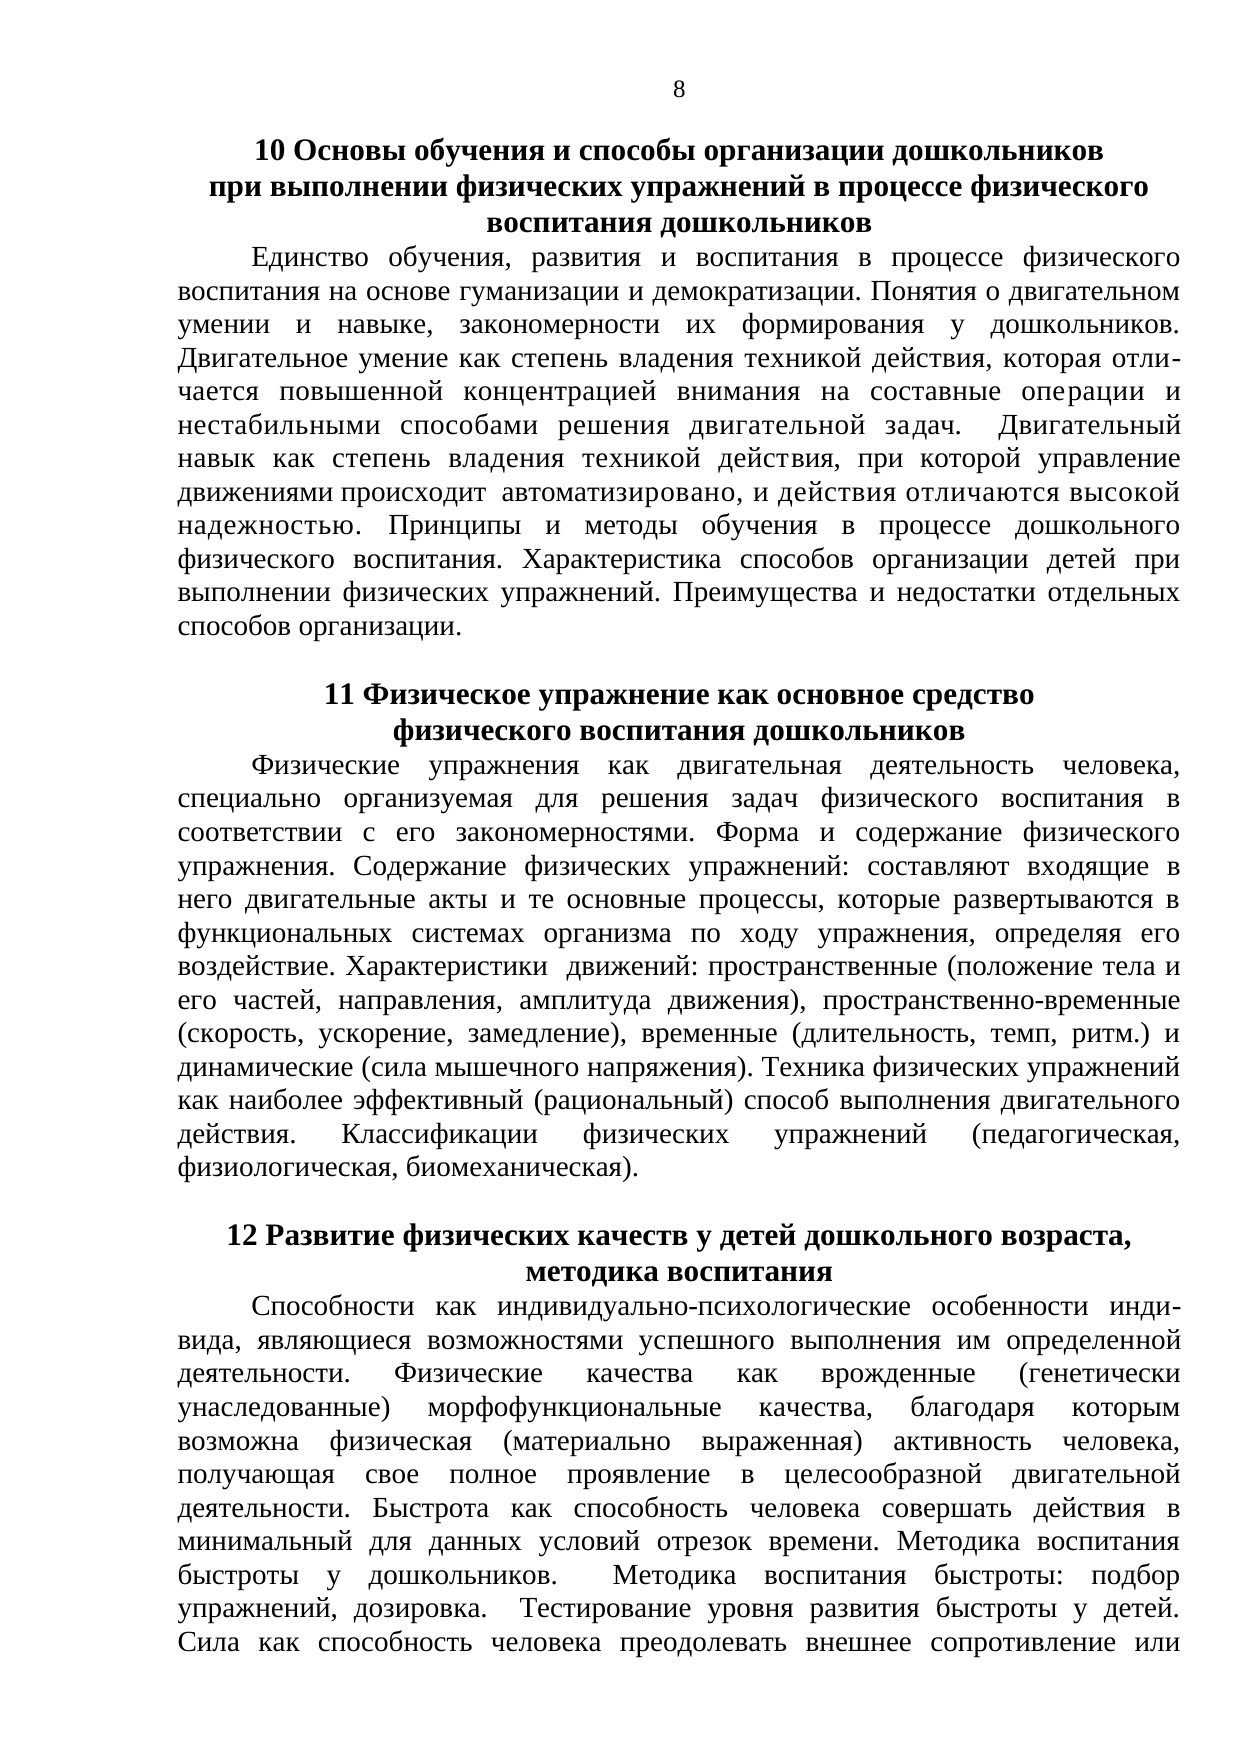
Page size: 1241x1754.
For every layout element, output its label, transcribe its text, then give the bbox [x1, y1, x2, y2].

text Физические упражнения как двигательная деятельность человека, специально организуемая для решения задач физического воспитания в соответствии с его закономерностями. Форма и содержание физического упражнения. Содержание физических упражнений: составляют входящие в него двигательные акты и те основные процессы, которые развертываются в функциональных системах организма по ходу упражнения, определяя его воздействие. Характеристики движений: пространственные (положение тела и его частей, направления, амплитуда движения), пространственно-временные (скорость, ускорение, замедление), временные (длительность, темп, ритм.) и динамические (сила мышечного напряжения). Техника физических упражнений как наиболее эффективный (рациональный) способ выполнения двигательного действия. Классификации физических упражнений (педагогическая, физиологическая, биомеханическая). [177, 747, 1181, 1183]
text 11 Физическое упражнение как основное средство [177, 675, 1181, 711]
text при выполнении физических упражнений в процессе физического воспитания дошкольников [177, 167, 1181, 239]
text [177, 1288, 1181, 1657]
text 12 Развитие физических качеств у детей дошкольного возраста, методика воспитания [177, 1217, 1181, 1288]
text 10 Основы обучения и способы организации дошкольников [177, 131, 1181, 167]
text Единство обучения, развития и воспитания в процессе физического воспитания на основе гуманизации и демократизации. Понятия о двигательном умении и навыке, закономерности их формирования у дошкольников. Двигательное умение как степень владения техникой действия, которая отличается повышенной концентрацией внимания на составные операции и нестабильными способами решения двигательной задач. Двигательный навык как степень владения техникой действия, при которой управление движениями происходит автоматизировано, и действия отличаются высокой надежностью. Принципы и методы обучения в процессе дошкольного физического воспитания. Характеристика способов организации детей при выполнении физических упражнений. Преимущества и недостатки отдельных способов организации. [177, 239, 1181, 642]
text физического воспитания дошкольников [177, 711, 1181, 747]
